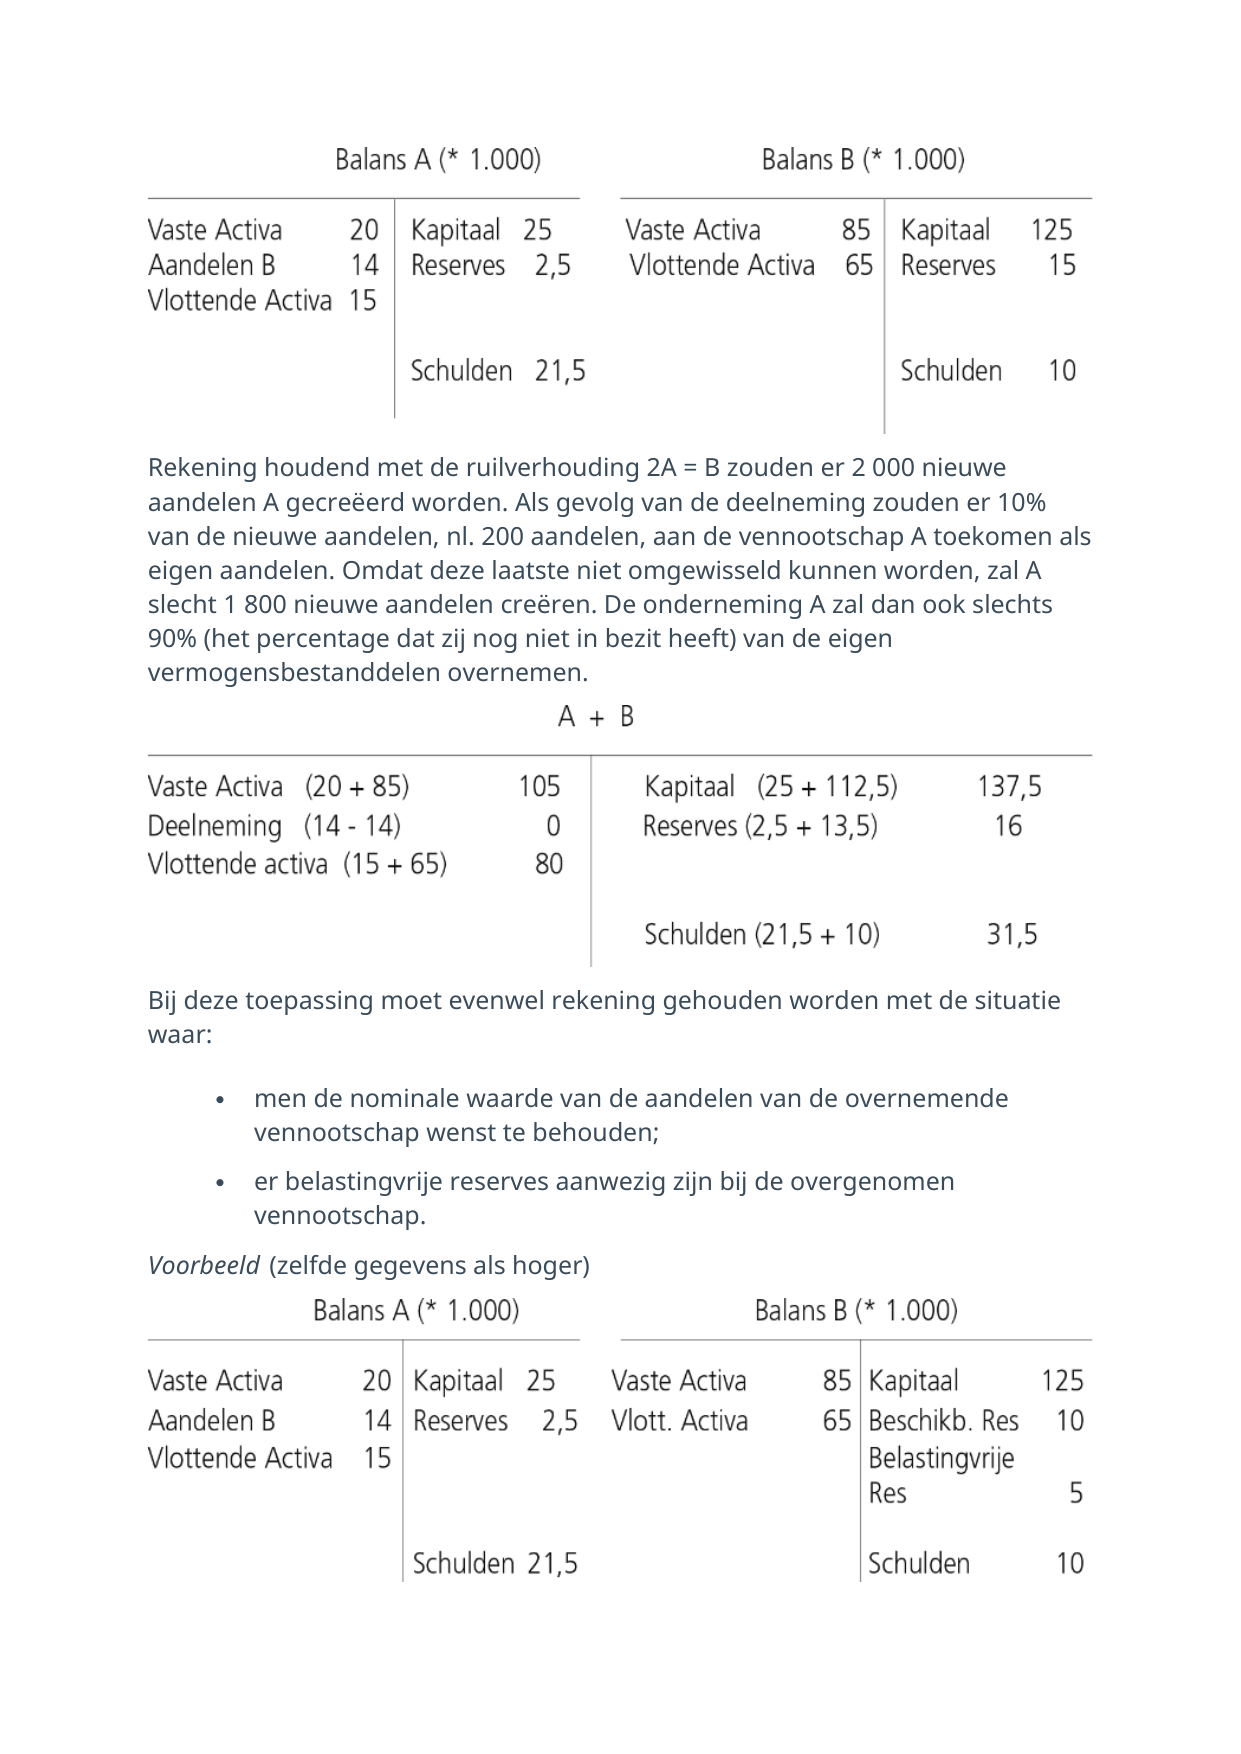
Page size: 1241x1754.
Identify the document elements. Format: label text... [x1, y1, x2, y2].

text Rekening houdend met de ruilverhouding 2A = B zouden er 2 000 nieuwe aandelen A gecreëerd worden. Als gevolg van de deelneming zouden er 10% van de nieuwe aandelen, nl. 200 aandelen, aan de vennootschap A toekomen als eigen aandelen. Omdat deze laatste niet omgewisseld kunnen worden, zal A slecht 1 800 nieuwe aandelen creëren. De onderneming A zal dan ook slechts 90% (het percentage dat zij nog niet in bezit heeft) van de eigen vermogensbestanddelen overnemen. [148, 450, 1093, 688]
list er belastingvrije reserves aanwezig zijn bij de overgenomen vennootschap. [216, 1164, 1093, 1232]
text Bij deze toepassing moet evenwel rekening gehouden worden met de situatie waar: [148, 983, 1093, 1051]
picture [147, 705, 1093, 967]
picture [147, 1298, 1093, 1582]
picture [147, 147, 1093, 434]
list men de nominale waarde van de aandelen van de overnemende vennootschap wenst te behouden; [216, 1080, 1093, 1148]
text Voorbeeld (zelfde gegevens als hoger) [148, 1248, 1093, 1282]
